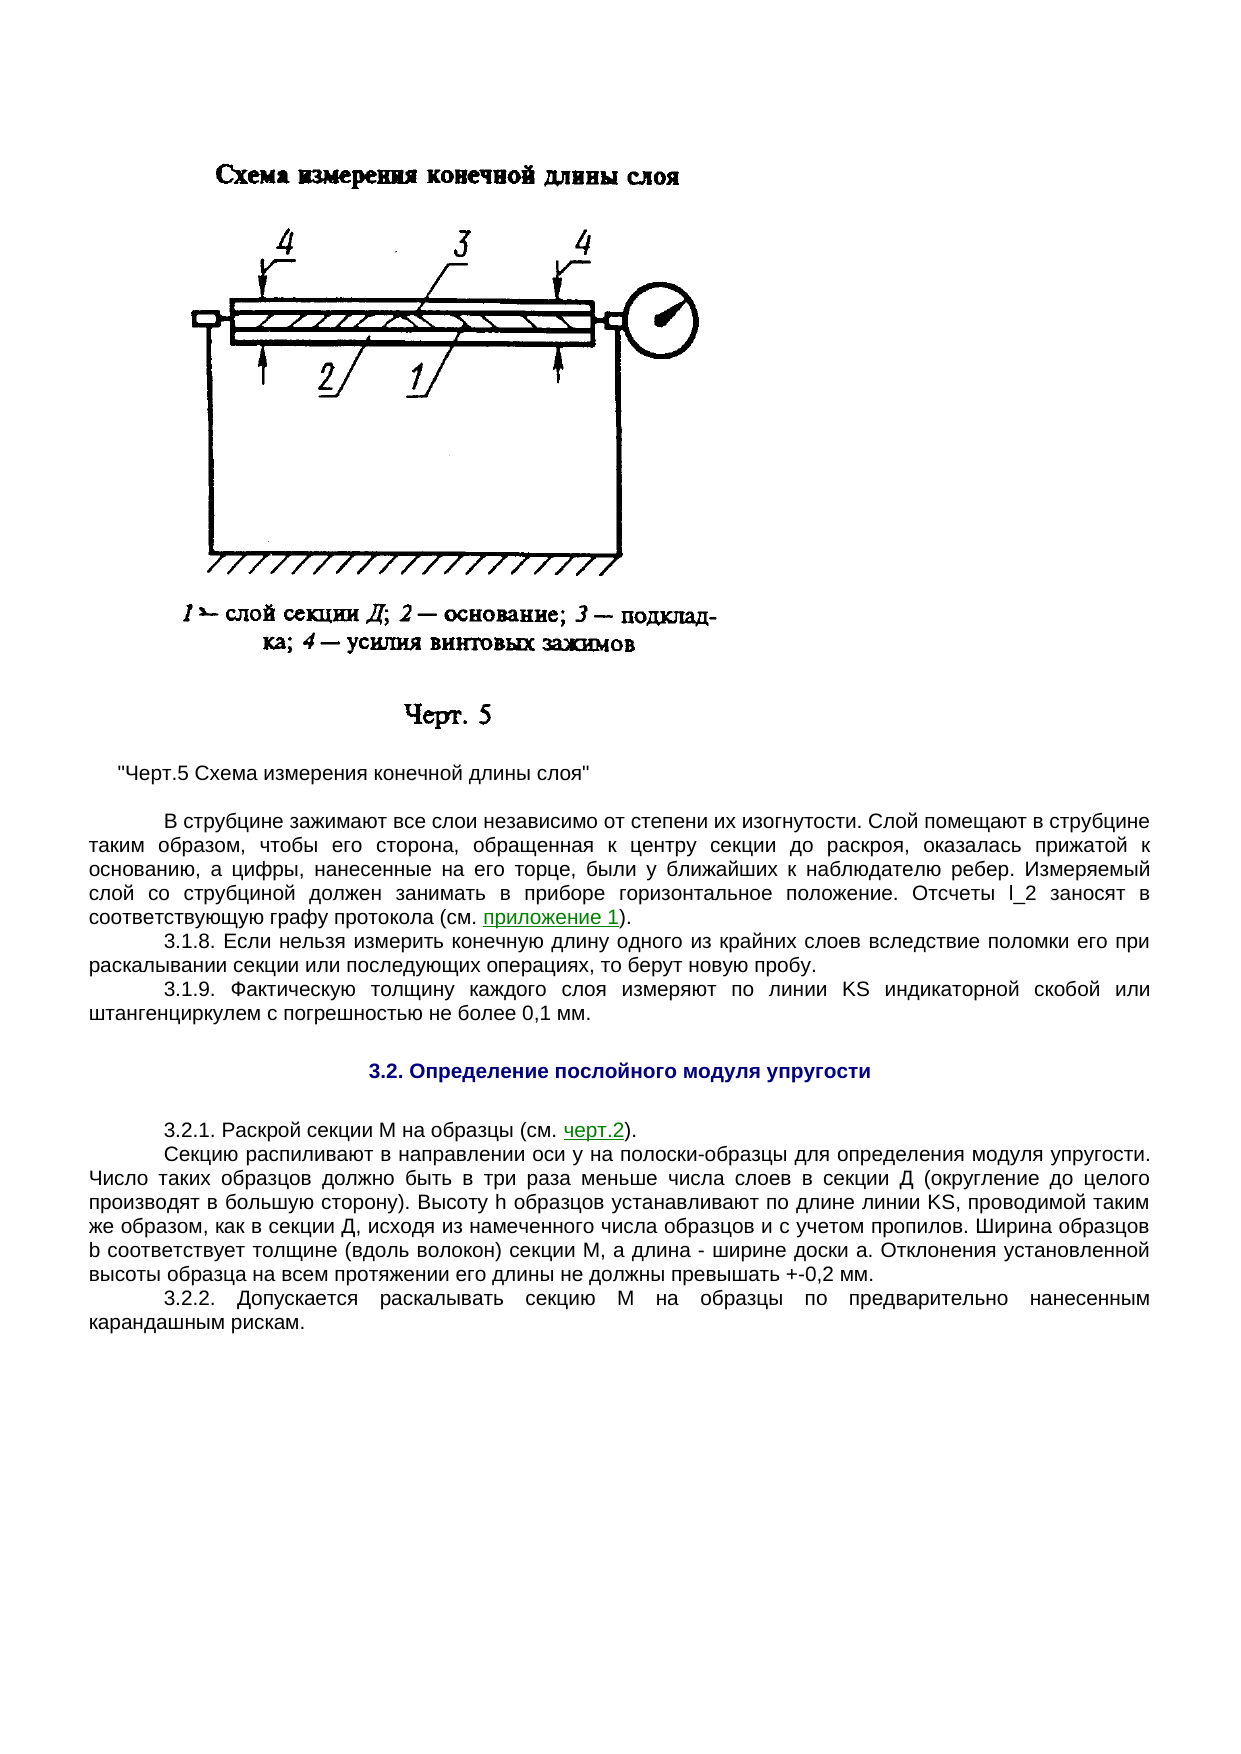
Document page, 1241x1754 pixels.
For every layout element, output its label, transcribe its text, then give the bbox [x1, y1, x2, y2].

text 3.1.9. Фактическую толщину каждого слоя измеряют по линии KS индикаторной скобой или штангенциркулем с погрешностью не более 0,1 мм. [88, 976, 1152, 1024]
list 3.2. Определение послойного модуля упругости [88, 1059, 1152, 1083]
text "Черт.5 Схема измерения конечной длины слоя" [103, 761, 1152, 785]
text 3.2.2. Допускается раскалывать секцию М на образцы по предварительно нанесенным карандашным рискам. [88, 1286, 1152, 1334]
text 3.1.8. Если нельзя измерить конечную длину одного из крайних слоев вследствие поломки его при раскалывании секции или последующих операциях, то берут новую пробу. [88, 928, 1152, 976]
text Секцию распиливают в направлении оси у на полоски-образцы для определения модуля упругости. Число таких образцов должно быть в три раза меньше числа слоев в секции Д (округление до целого производят в большую сторону). Высоту h образцов устанавливают по длине линии KS, проводимой таким же образом, как в секции Д, исходя из намеченного числа образцов и с учетом пропилов. Ширина образцов b соответствует толщине (вдоль волокон) секции М, а длина - ширине доски а. Отклонения установленной высоты образца на всем протяжении его длины не должны превышать +-0,2 мм. [88, 1142, 1152, 1286]
text В струбцине зажимают все слои независимо от степени их изогнутости. Слой помещают в струбцине таким образом, чтобы его сторона, обращенная к центру секции до раскроя, оказалась прижатой к основанию, а цифры, нанесенные на его торце, были у ближайших к наблюдателю ребер. Измеряемый слой со струбциной должен занимать в приборе горизонтальное положение. Отсчеты l_2 заносят в соответствующую графу протокола (см. приложение 1). [88, 809, 1152, 928]
picture [163, 150, 731, 738]
text 3.2.1. Раскрой секции М на образцы (см. черт.2). [88, 1118, 1152, 1142]
